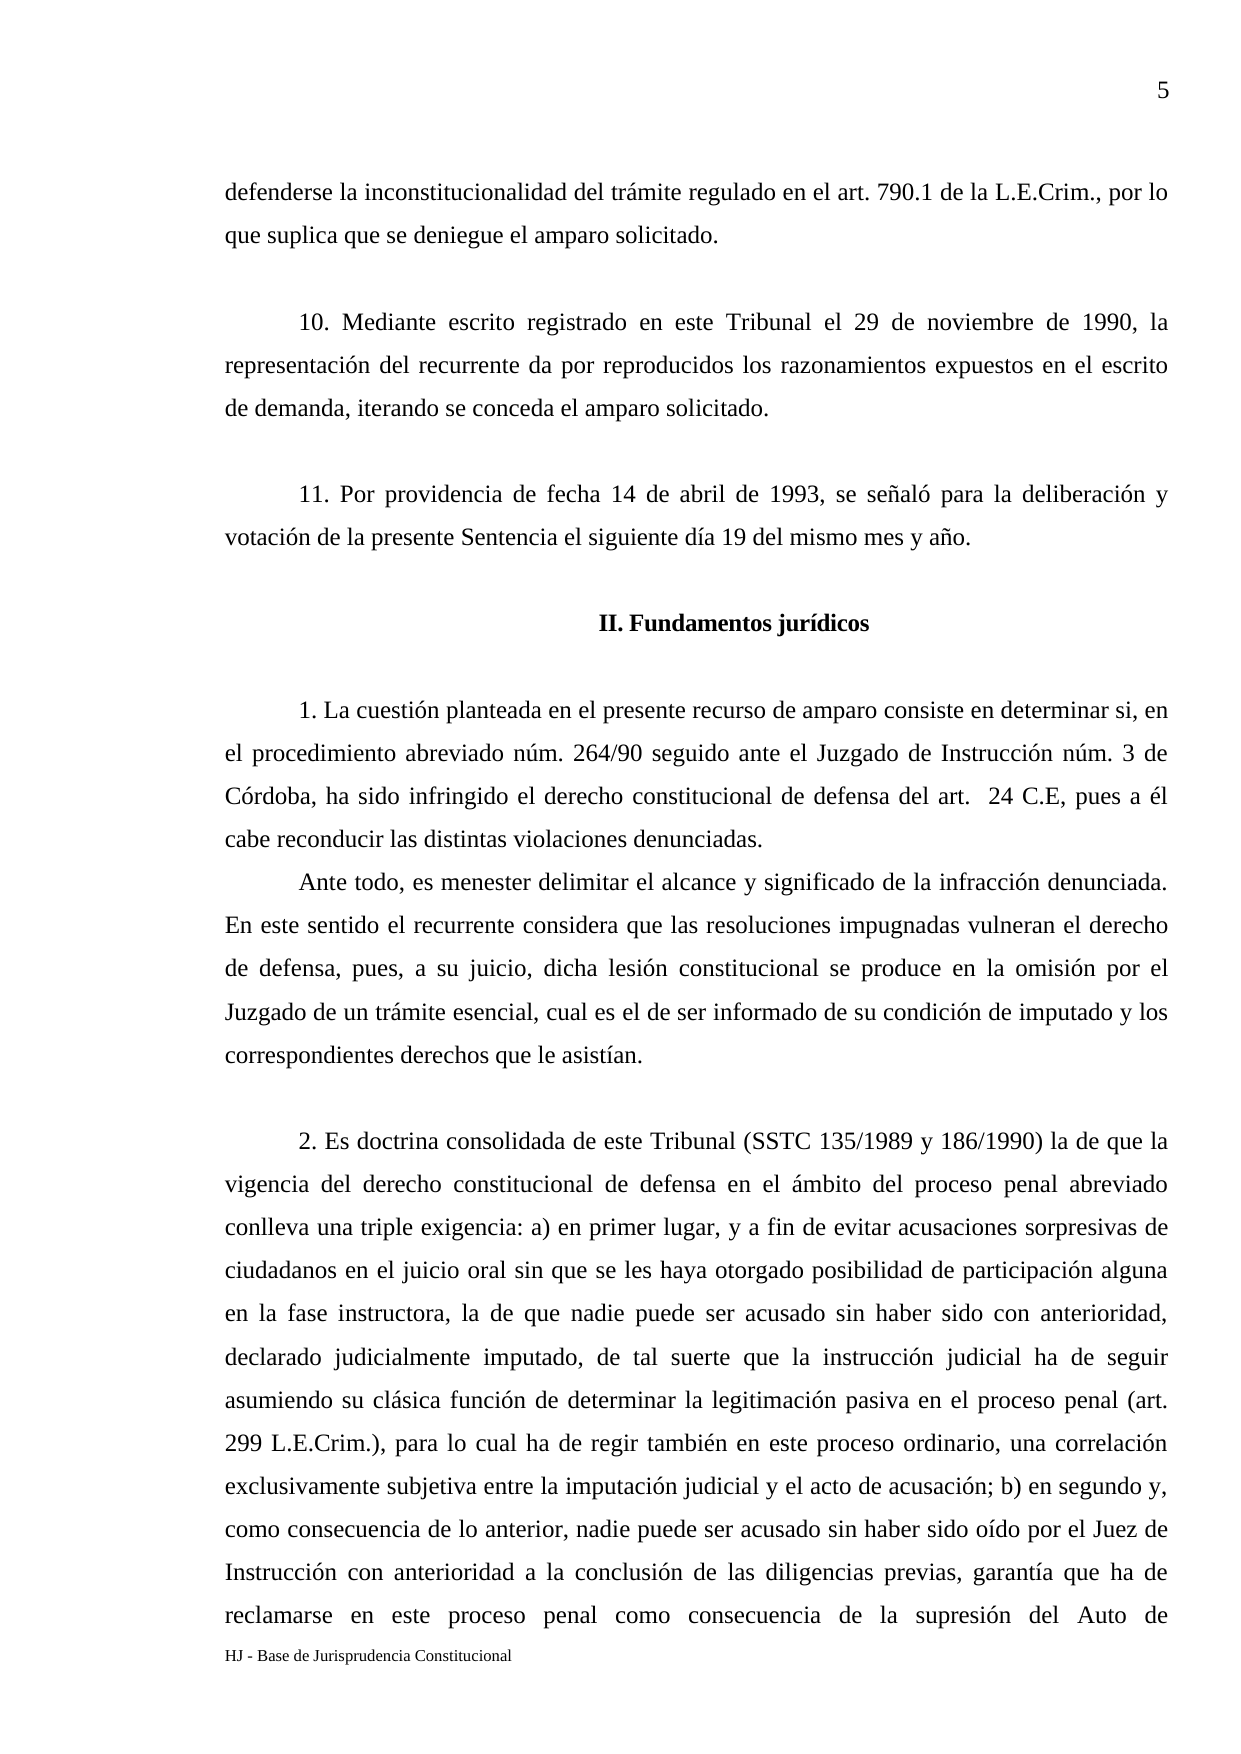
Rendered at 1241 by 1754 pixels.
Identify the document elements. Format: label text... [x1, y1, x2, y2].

text Ante todo, es menester delimitar el alcance y significado de la infracción denunciada. En este sentido el recurrente considera que las resoluciones impugnadas vulneran el derecho de defensa, pues, a su juicio, dicha lesión constitucional se produce en la omisión por el Juzgado de un trámite esencial, cual es el de ser informado de su condición de imputado y los correspondientes derechos que le asistían. [224, 867, 1169, 1068]
text 11. Por providencia de fecha 14 de abril de 1993, se señaló para la deliberación y votación de la presente Sentencia el siguiente día 19 del mismo mes y año. [224, 479, 1169, 551]
text 1. La cuestión planteada en el presente recurso de amparo consiste en determinar si, en el procedimiento abreviado núm. 264/90 seguido ante el Juzgado de Instrucción núm. 3 de Córdoba, ha sido infringido el derecho constitucional de defensa del art. 24 C.E, pues a él cabe reconducir las distintas violaciones denunciadas. [224, 695, 1169, 853]
text 10. Mediante escrito registrado en este Tribunal el 29 de noviembre de 1990, la representación del recurrente da por reproducidos los razonamientos expuestos en el escrito de demanda, iterando se conceda el amparo solicitado. [224, 307, 1169, 422]
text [224, 1126, 1169, 1629]
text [224, 177, 1169, 249]
subtitle II. Fundamentos jurídicos [224, 608, 1169, 637]
